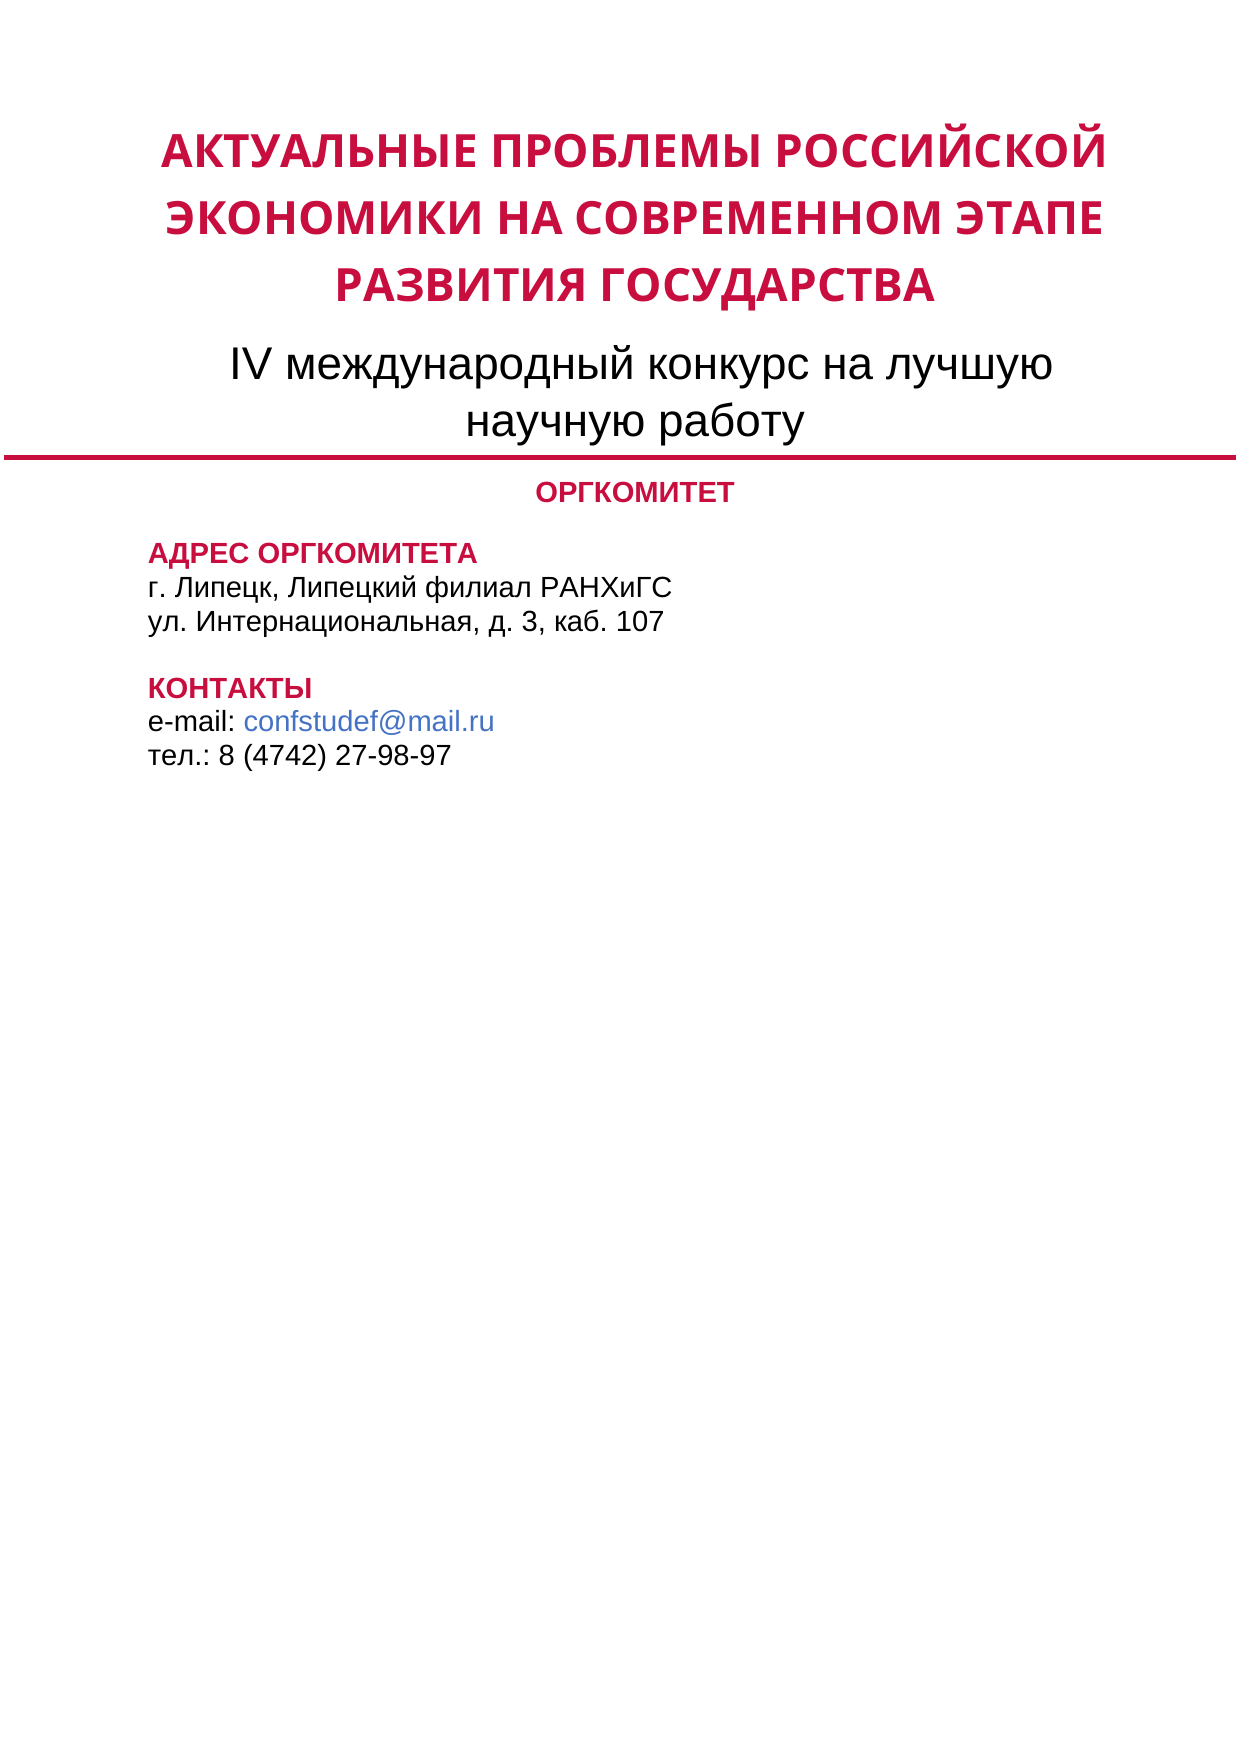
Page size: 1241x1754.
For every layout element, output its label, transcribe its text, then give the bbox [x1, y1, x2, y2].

text IV международный конкурс на лучшую научную работу [148, 337, 1122, 446]
text e-mail: confstudef@mail.ru [148, 704, 1122, 738]
text Оргкомитет [148, 475, 1122, 509]
text г. Липецк, Липецкий филиал РАНХиГС [148, 570, 1122, 604]
text тел.: 8 (4742) 27-98-97 [148, 738, 1122, 771]
text Адрес Оргкомитета [148, 537, 1122, 570]
text АКТУАЛЬНЫЕ ПРОБЛЕМЫ РОССИЙСКОЙ ЭКОНОМИКИ НА СОВРЕМЕННОМ ЭТАПЕ РАЗВИТИЯ ГОСУДАРСТВА [148, 118, 1122, 315]
text ул. Интернациональная, д. 3, каб. 107 [148, 604, 1122, 637]
text контакты [148, 671, 1122, 704]
